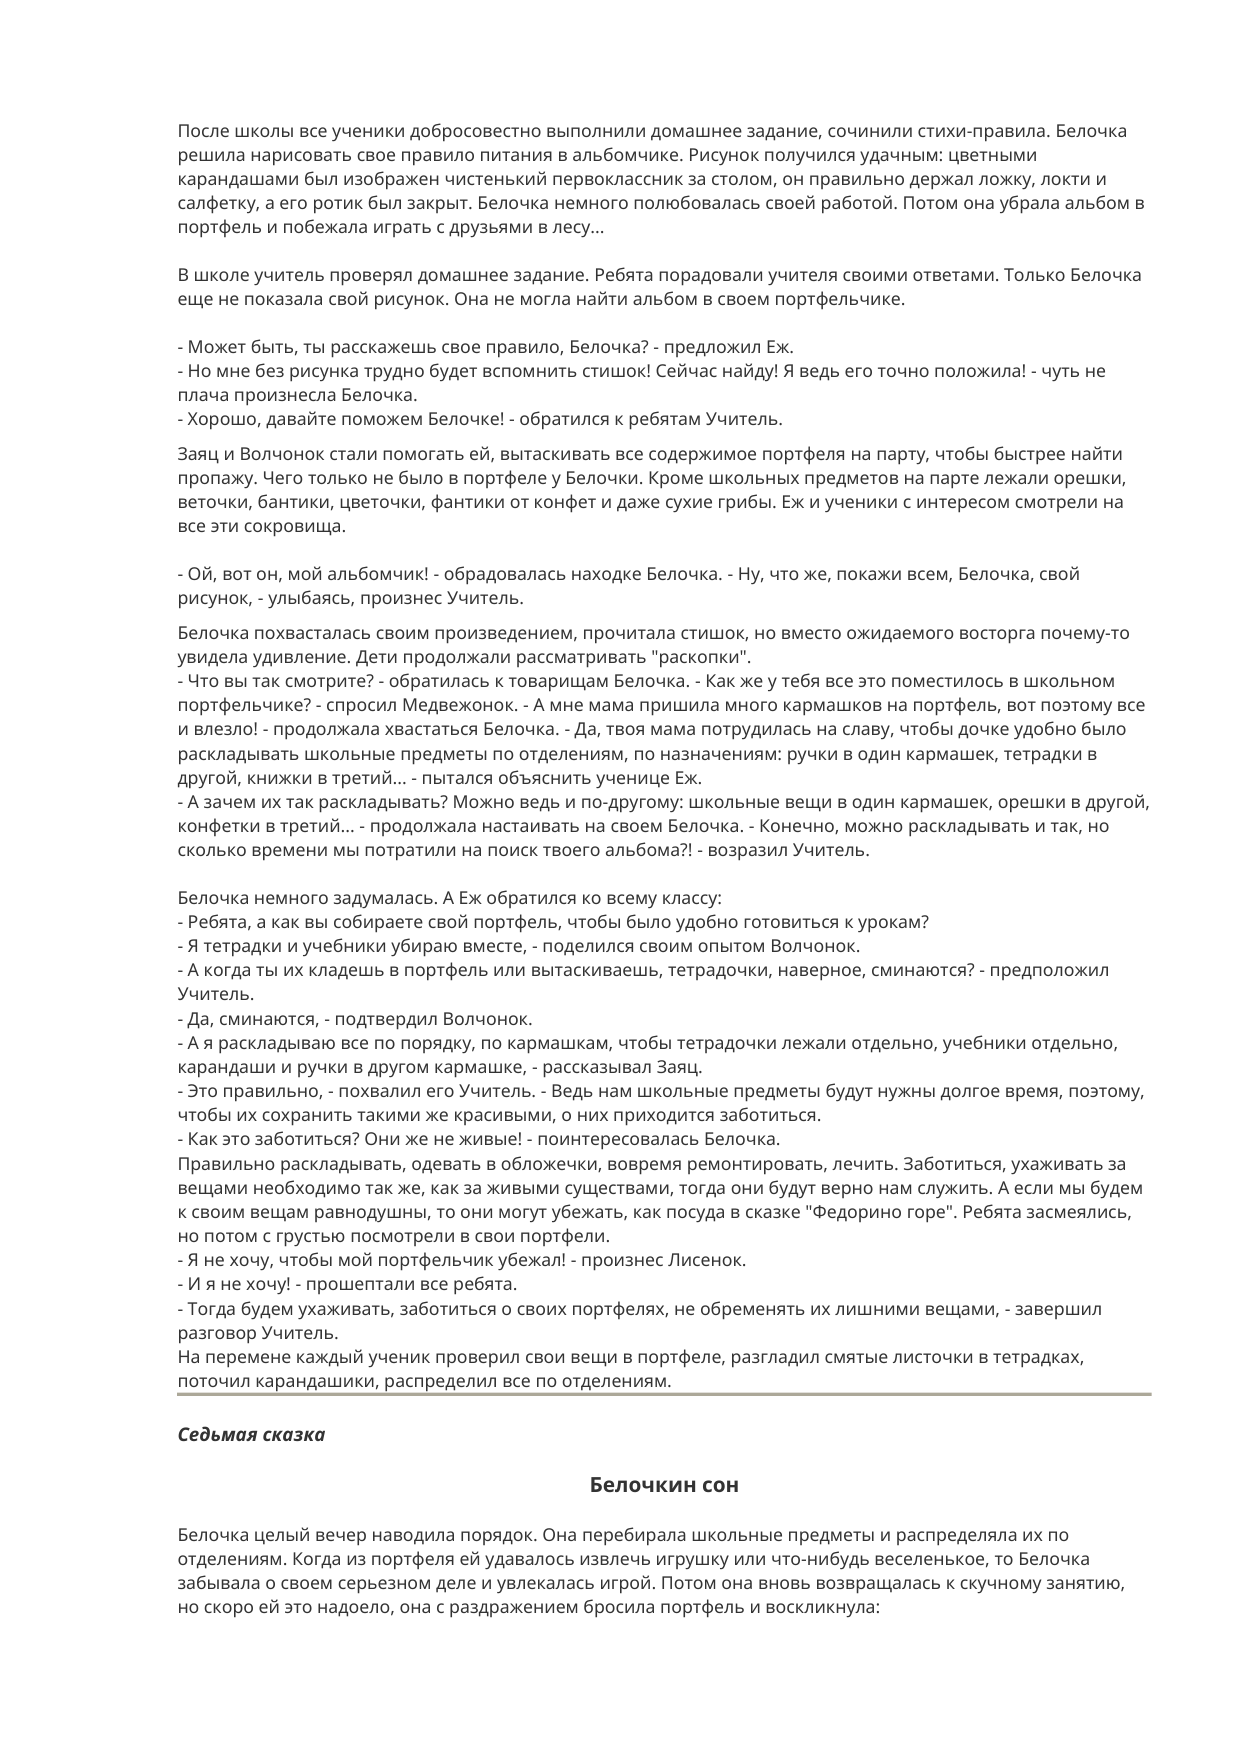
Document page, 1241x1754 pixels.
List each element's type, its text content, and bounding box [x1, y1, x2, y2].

text После школы все ученики добросовестно выполнили домашнее задание, сочинили стихи-правила. Белочка решила нарисовать свое правило питания в альбомчике. Рисунок получился удачным: цветными карандашами был изображен чистенький первоклассник за столом, он правильно держал ложку, локти и салфетку, а его ротик был закрыт. Белочка немного полюбовалась своей работой. Потом она убрала альбом в портфель и побежала играть с друзьями в лесу... [177, 118, 1152, 239]
text Правильно раскладывать, одевать в обложечки, вовремя ремонтировать, лечить. Заботиться, ухаживать за вещами необходимо так же, как за живыми существами, тогда они будут верно нам служить. А если мы будем к своим вещам равнодушны, то они могут убежать, как посуда в сказке "Федорино горе". Ребята засмеялись, но потом с грустью посмотрели в свои портфели. [177, 1151, 1152, 1248]
text - Ребята, а как вы собираете свой портфель, чтобы было удобно готовиться к урокам? - Я тетрадки и учебники убираю вместе, - поделился своим опытом Волчонок. - А когда ты их кладешь в портфель или вытаскиваешь, тетрадочки, наверное, сминаются? - предположил Учитель. - Да, сминаются, - подтвердил Волчонок. - А я раскладываю все по порядку, по кармашкам, чтобы тетрадочки лежали отдельно, учебники отдельно, карандаши и ручки в другом кармашке, - рассказывал Заяц. - Это правильно, - похвалил его Учитель. - Ведь нам школьные предметы будут нужны долгое время, поэтому, чтобы их сохранить такими же красивыми, о них приходится заботиться. - Как это заботиться? Они же не живые! - поинтересовалась Белочка. [177, 909, 1152, 1151]
text В школе учитель проверял домашнее задание. Ребята порадовали учителя своими ответами. Только Белочка еще не показала свой рисунок. Она не могла найти альбом в своем портфельчике. [177, 262, 1152, 311]
text - А зачем их так раскладывать? Можно ведь и по-другому: школьные вещи в один кармашек, орешки в другой, конфетки в третий... - продолжала настаивать на своем Белочка. - Конечно, можно раскладывать и так, но сколько времени мы потратили на поиск твоего альбома?! - возразил Учитель. [177, 789, 1152, 862]
text Белочка целый вечер наводила порядок. Она перебирала школьные предметы и распределяла их по отделениям. Когда из портфеля ей удавалось извлечь игрушку или что-нибудь веселенькое, то Белочка забывала о своем серьезном деле и увлекалась игрой. Потом она вновь возвращалась к скучному занятию, но скоро ей это надоело, она с раздражением бросила портфель и воскликнула: [177, 1522, 1152, 1619]
text - Ой, вот он, мой альбомчик! - обрадовалась находке Белочка. - Ну, что же, покажи всем, Белочка, свой рисунок, - улыбаясь, произнес Учитель. [177, 561, 1152, 610]
text Белочкин сон [177, 1470, 1152, 1499]
text - Что вы так смотрите? - обратилась к товарищам Белочка. - Как же у тебя все это поместилось в школьном портфельчике? - спросил Медвежонок. - А мне мама пришила много кармашков на портфель, вот поэтому все и влезло! - продолжала хвастаться Белочка. - Да, твоя мама потрудилась на славу, чтобы дочке удобно было раскладывать школьные предметы по отделениям, по назначениям: ручки в один кармашек, тетрадки в другой, книжки в третий... - пытался объяснить ученице Еж. [177, 668, 1152, 789]
text Белочка похвасталась своим произведением, прочитала стишок, но вместо ожидаемого восторга почему-то увидела удивление. Дети продолжали рассматривать "раскопки". [177, 620, 1152, 668]
text Седьмая сказка [177, 1421, 1152, 1447]
text Белочка немного задумалась. А Еж обратился ко всему классу: [177, 885, 1152, 909]
text Заяц и Волчонок стали помогать ей, вытаскивать все содержимое портфеля на парту, чтобы быстрее найти пропажу. Чего только не было в портфеле у Белочки. Кроме школьных предметов на парте лежали орешки, веточки, бантики, цветочки, фантики от конфет и даже сухие грибы. Еж и ученики с интересом смотрели на все эти сокровища. [177, 441, 1152, 538]
text - Я не хочу, чтобы мой портфельчик убежал! - произнес Лисенок. - И я не хочу! - прошептали все ребята. - Тогда будем ухаживать, заботиться о своих портфелях, не обременять их лишними вещами, - завершил разговор Учитель. [177, 1248, 1152, 1344]
text На перемене каждый ученик проверил свои вещи в портфеле, разгладил смятые листочки в тетрадках, поточил карандашики, распределил все по отделениям. [177, 1344, 1152, 1392]
text - Может быть, ты расскажешь свое правило, Белочка? - предложил Еж. - Но мне без рисунка трудно будет вспомнить стишок! Сейчас найду! Я ведь его точно положила! - чуть не плача произнесла Белочка. - Хорошо, давайте поможем Белочке! - обратился к ребятам Учитель. [177, 334, 1152, 431]
